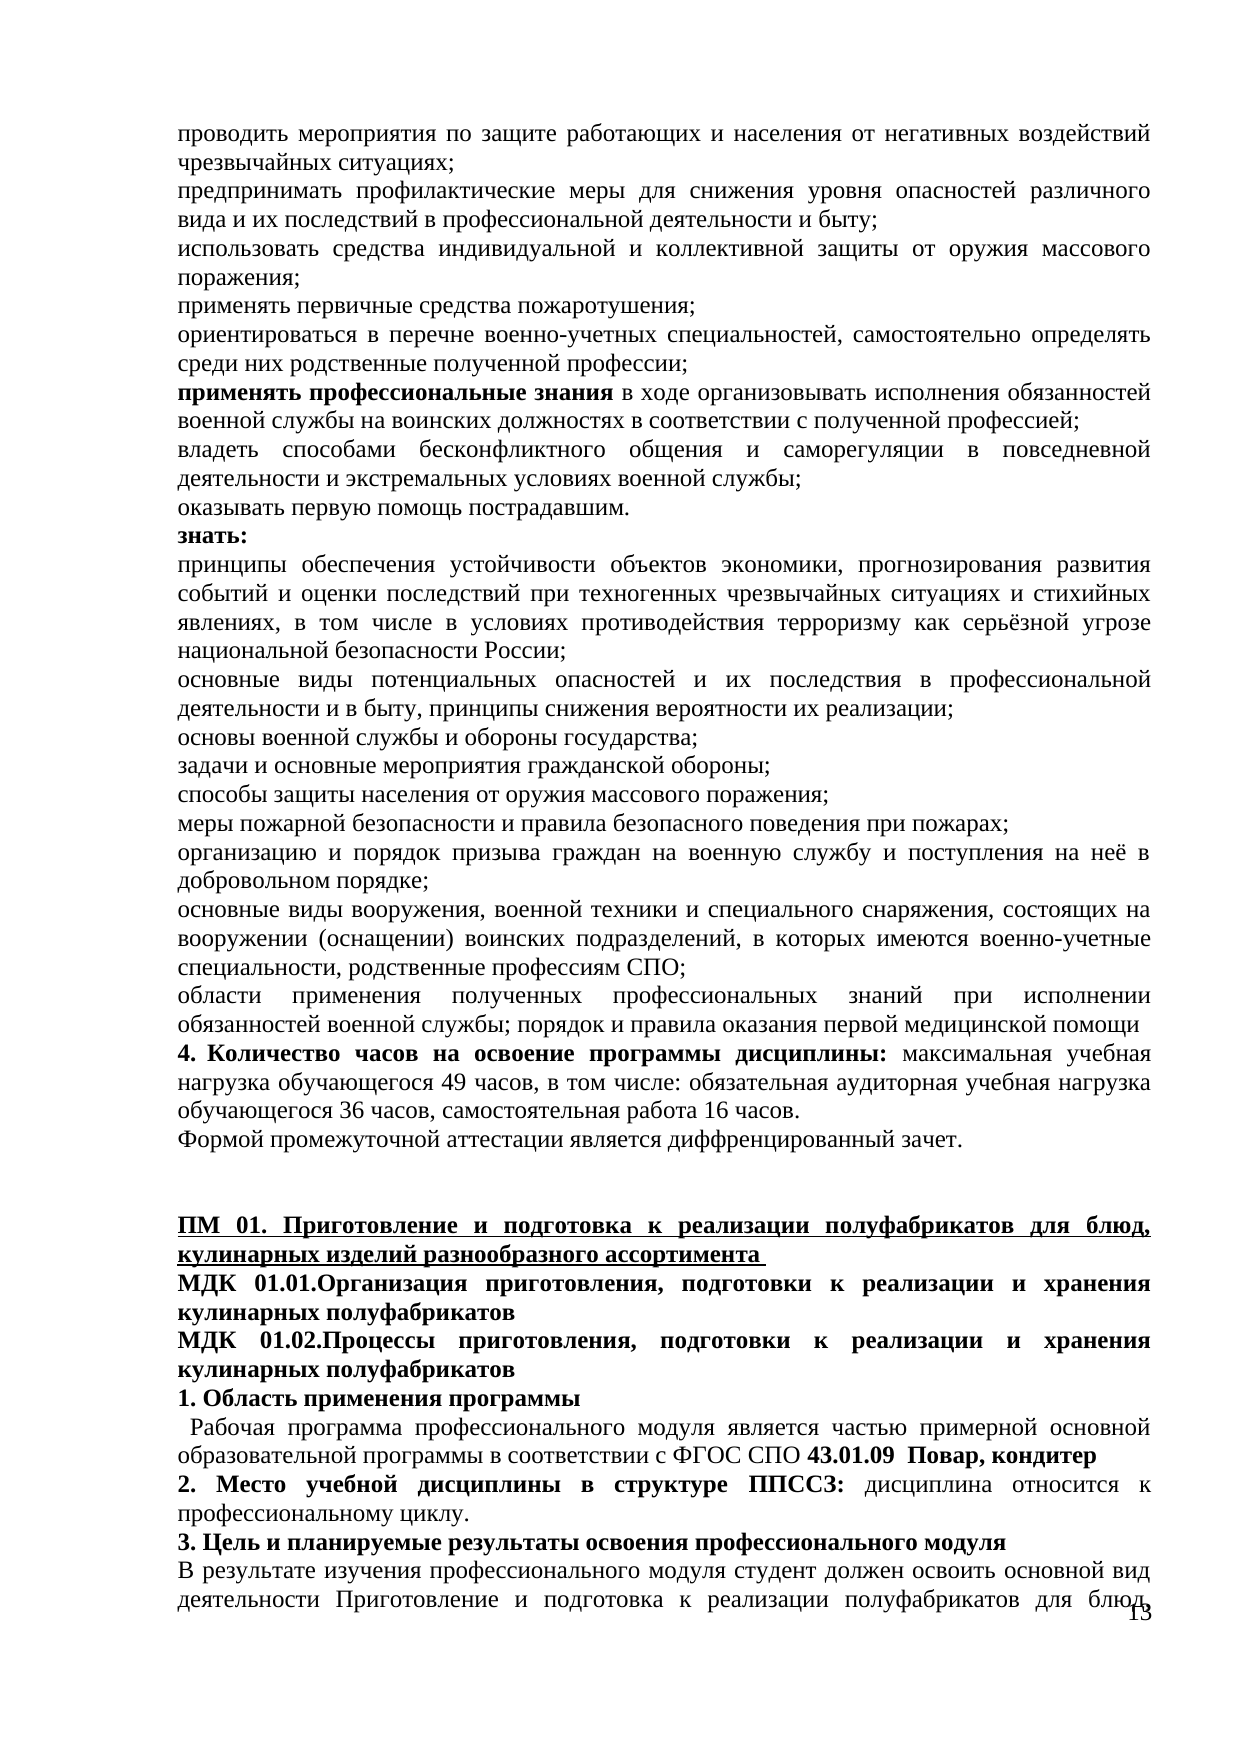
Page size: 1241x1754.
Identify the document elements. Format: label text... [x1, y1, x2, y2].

text организацию и порядок призыва граждан на военную службу и поступления на неё в добровольном порядке; [177, 837, 1152, 894]
text оказывать первую помощь пострадавшим. [177, 492, 1152, 521]
text основные виды вооружения, военной техники и специального снаряжения, состоящих на вооружении (оснащении) воинских подразделений, в которых имеются военно-учетные специальности, родственные профессиям СПО; [177, 894, 1152, 981]
text МДК 01.02.Процессы приготовления, подготовки к реализации и хранения кулинарных полуфабрикатов [177, 1326, 1152, 1383]
text ПМ 01. Приготовление и подготовка к реализации полуфабрикатов для блюд, кулинарных изделий разнообразного ассортимента [177, 1211, 1152, 1268]
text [177, 1556, 1152, 1613]
text применять профессиональные знания в ходе организовывать исполнения обязанностей военной службы на воинских должностях в соответствии с полученной профессией; [177, 377, 1152, 434]
text области применения полученных профессиональных знаний при исполнении обязанностей военной службы; порядок и правила оказания первой медицинской помощи [177, 981, 1152, 1038]
text знать: [177, 521, 1152, 549]
text использовать средства индивидуальной и коллективной защиты от оружия массового поражения; [177, 233, 1152, 291]
text основные виды потенциальных опасностей и их последствия в профессиональной деятельности и в быту, принципы снижения вероятности их реализации; [177, 664, 1152, 722]
text 1. Область применения программы [177, 1383, 1152, 1412]
text 3. Цель и планируемые результаты освоения профессионального модуля [177, 1527, 1152, 1556]
text основы военной службы и обороны государства; [177, 722, 1152, 751]
list Количество часов на освоение программы дисциплины: максимальная учебная нагрузка обучающегося 49 часов, в том числе: обязательная аудиторная учебная нагрузка обучающегося 36 часов, самостоятельная работа 16 часов. [177, 1038, 1152, 1124]
text Рабочая программа профессионального модуля является частью примерной основной образовательной программы в соответствии с ФГОС СПО 43.01.09 Повар, кондитер [177, 1412, 1152, 1469]
text принципы обеспечения устойчивости объектов экономики, прогнозирования развития событий и оценки последствий при техногенных чрезвычайных ситуациях и стихийных явлениях, в том числе в условиях противодействия терроризму как серьёзной угрозе национальной безопасности России; [177, 549, 1152, 664]
text ориентироваться в перечне военно-учетных специальностей, самостоятельно определять среди них родственные полученной профессии; [177, 319, 1152, 377]
text способы защиты населения от оружия массового поражения; [177, 779, 1152, 808]
text Формой промежуточной аттестации является диффренцированный зачет. [177, 1124, 1152, 1153]
text применять первичные средства пожаротушения; [177, 291, 1152, 319]
text задачи и основные мероприятия гражданской обороны; [177, 751, 1152, 779]
text предпринимать профилактические меры для снижения уровня опасностей различного вида и их последствий в профессиональной деятельности и быту; [177, 176, 1152, 233]
text МДК 01.01.Организация приготовления, подготовки к реализации и хранения кулинарных полуфабрикатов [177, 1268, 1152, 1326]
text владеть способами бесконфликтного общения и саморегуляции в повседневной деятельности и экстремальных условиях военной службы; [177, 434, 1152, 492]
text проводить мероприятия по защите работающих и населения от негативных воздействий чрезвычайных ситуациях; [177, 118, 1152, 176]
subtitle 2. Место учебной дисциплины в структуре ППССЗ: дисциплина относится к профессиональному циклу. [177, 1469, 1152, 1527]
text меры пожарной безопасности и правила безопасного поведения при пожарах; [177, 808, 1152, 837]
